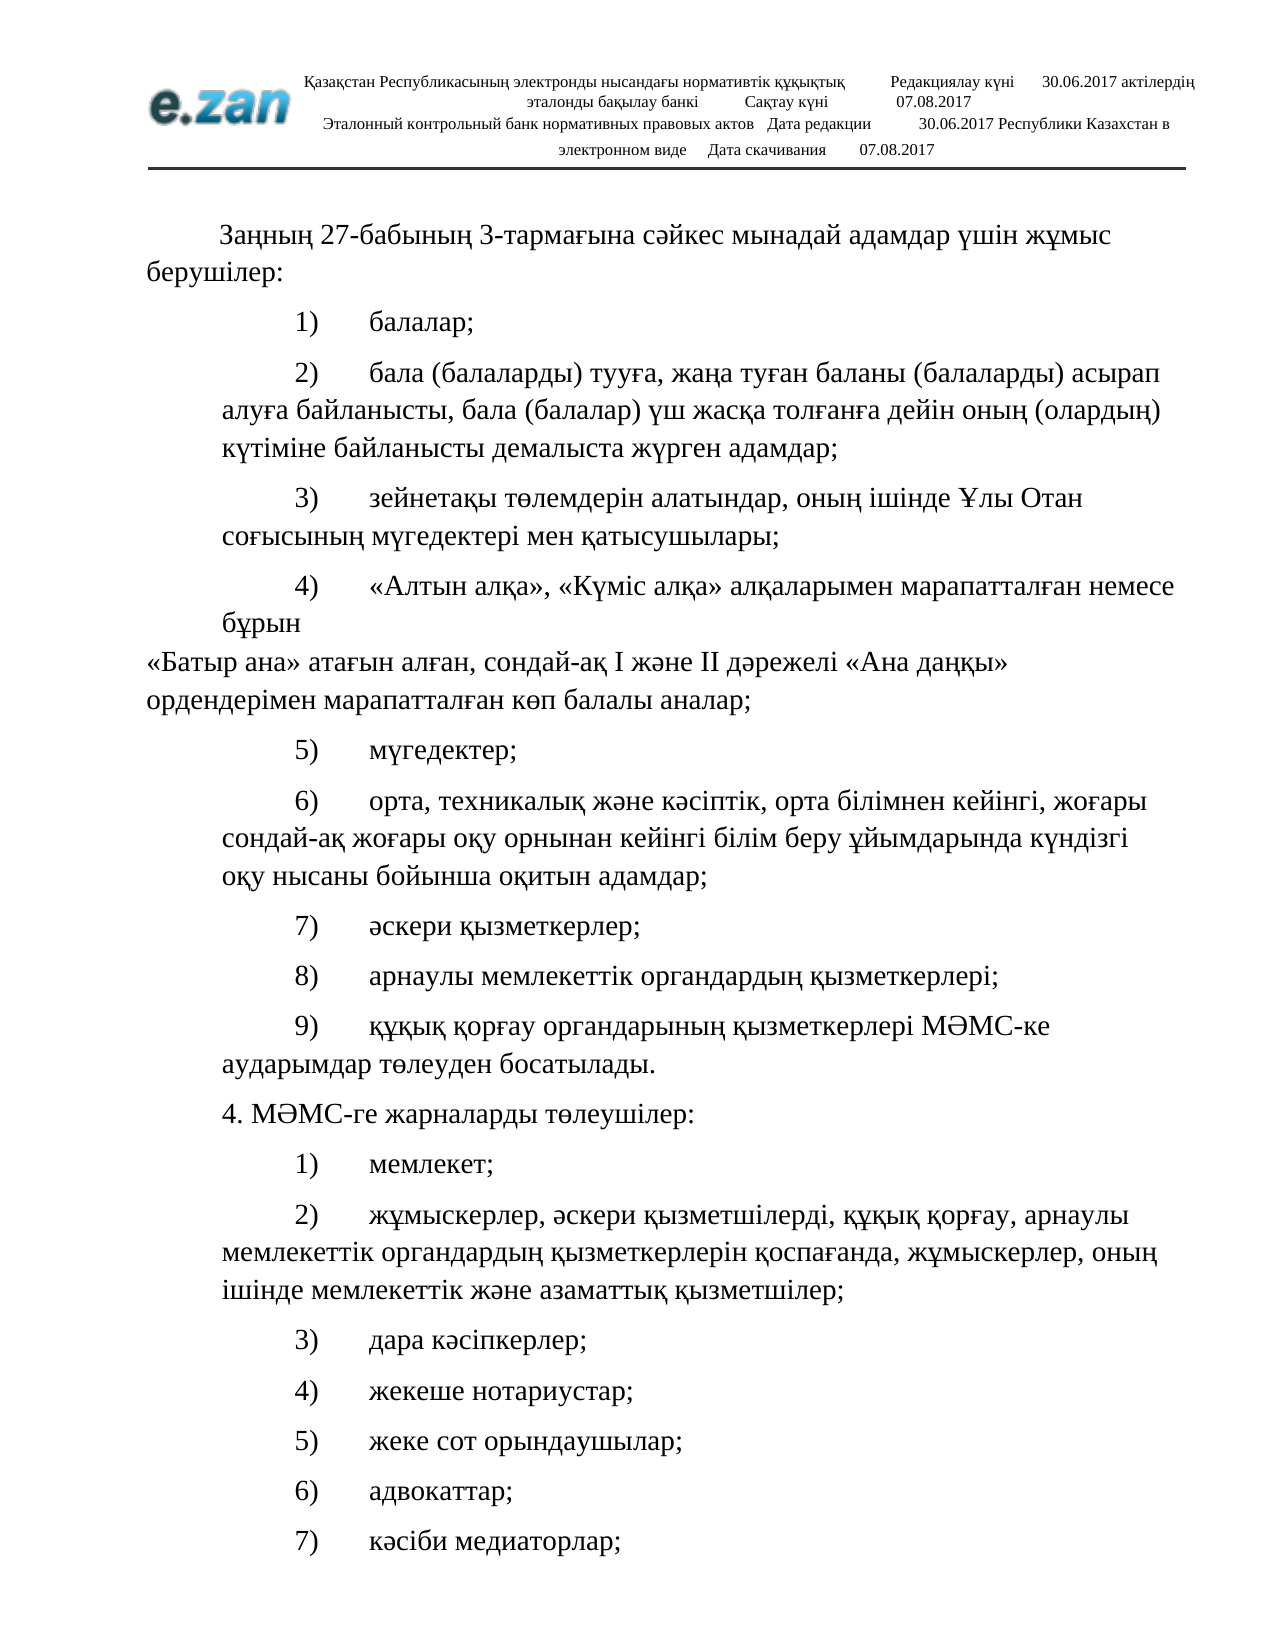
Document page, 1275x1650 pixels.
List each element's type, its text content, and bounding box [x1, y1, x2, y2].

list жеке сот орындаушылар; [222, 1423, 1179, 1456]
list орта, техникалық және кәсіптік, орта білімнен кейінгі, жоғары сондай-ақ жоғары оқу орнынан кейінгі білім беру ұйымдарында күндізгі оқу нысаны бойынша оқитын адамдар; [222, 783, 1179, 891]
text Заңның 27-бабының 3-тармағына сәйкес мынадай адамдар үшін жұмыс берушілер: [146, 217, 1179, 288]
list әскери қызметкерлер; [222, 908, 1179, 941]
list «Алтын алқа», «Күміс алқа» алқаларымен марапатталған немесе бұрын [222, 568, 1179, 639]
list бала (балаларды) тууға, жаңа туған баланы (балаларды) асырап алуға байланысты, бала (балалар) үш жасқа толғанға дейін оның (олардың) күтіміне байланысты демалыста жүрген адамдар; [222, 355, 1179, 463]
picture [147, 83, 293, 129]
text 4. МӘМС-ге жарналарды төлеушілер: [222, 1096, 1179, 1130]
list кәсіби медиаторлар; [222, 1523, 1179, 1557]
list мемлекет; [222, 1147, 1179, 1180]
text «Батыр ана» атағын алған, сондай-ақ І және ІІ дәрежелі «Ана даңқы» ордендерімен марапатталған көп балалы аналар; [146, 644, 1179, 716]
list жекеше нотариустар; [222, 1373, 1179, 1406]
list арнаулы мемлекеттік органдардың қызметкерлері; [222, 958, 1179, 992]
list адвокаттар; [222, 1473, 1179, 1507]
list құқық қорғау органдарының қызметкерлері МӘМС-ке аударымдар төлеуден босатылады. [222, 1008, 1179, 1079]
list дара кәсіпкерлер; [222, 1322, 1179, 1356]
list жұмыскерлер, әскери қызметшілерді, құқық қорғау, арнаулы мемлекеттік органдардың қызметкерлерін қоспағанда, жұмыскерлер, оның ішінде мемлекеттік және азаматтық қызметшілер; [222, 1197, 1179, 1306]
list мүгедектер; [222, 732, 1179, 766]
list балалар; [222, 304, 1179, 338]
list зейнетақы төлемдерін алатындар, оның ішінде Ұлы Отан соғысының мүгедектері мен қатысушылары; [222, 480, 1179, 551]
